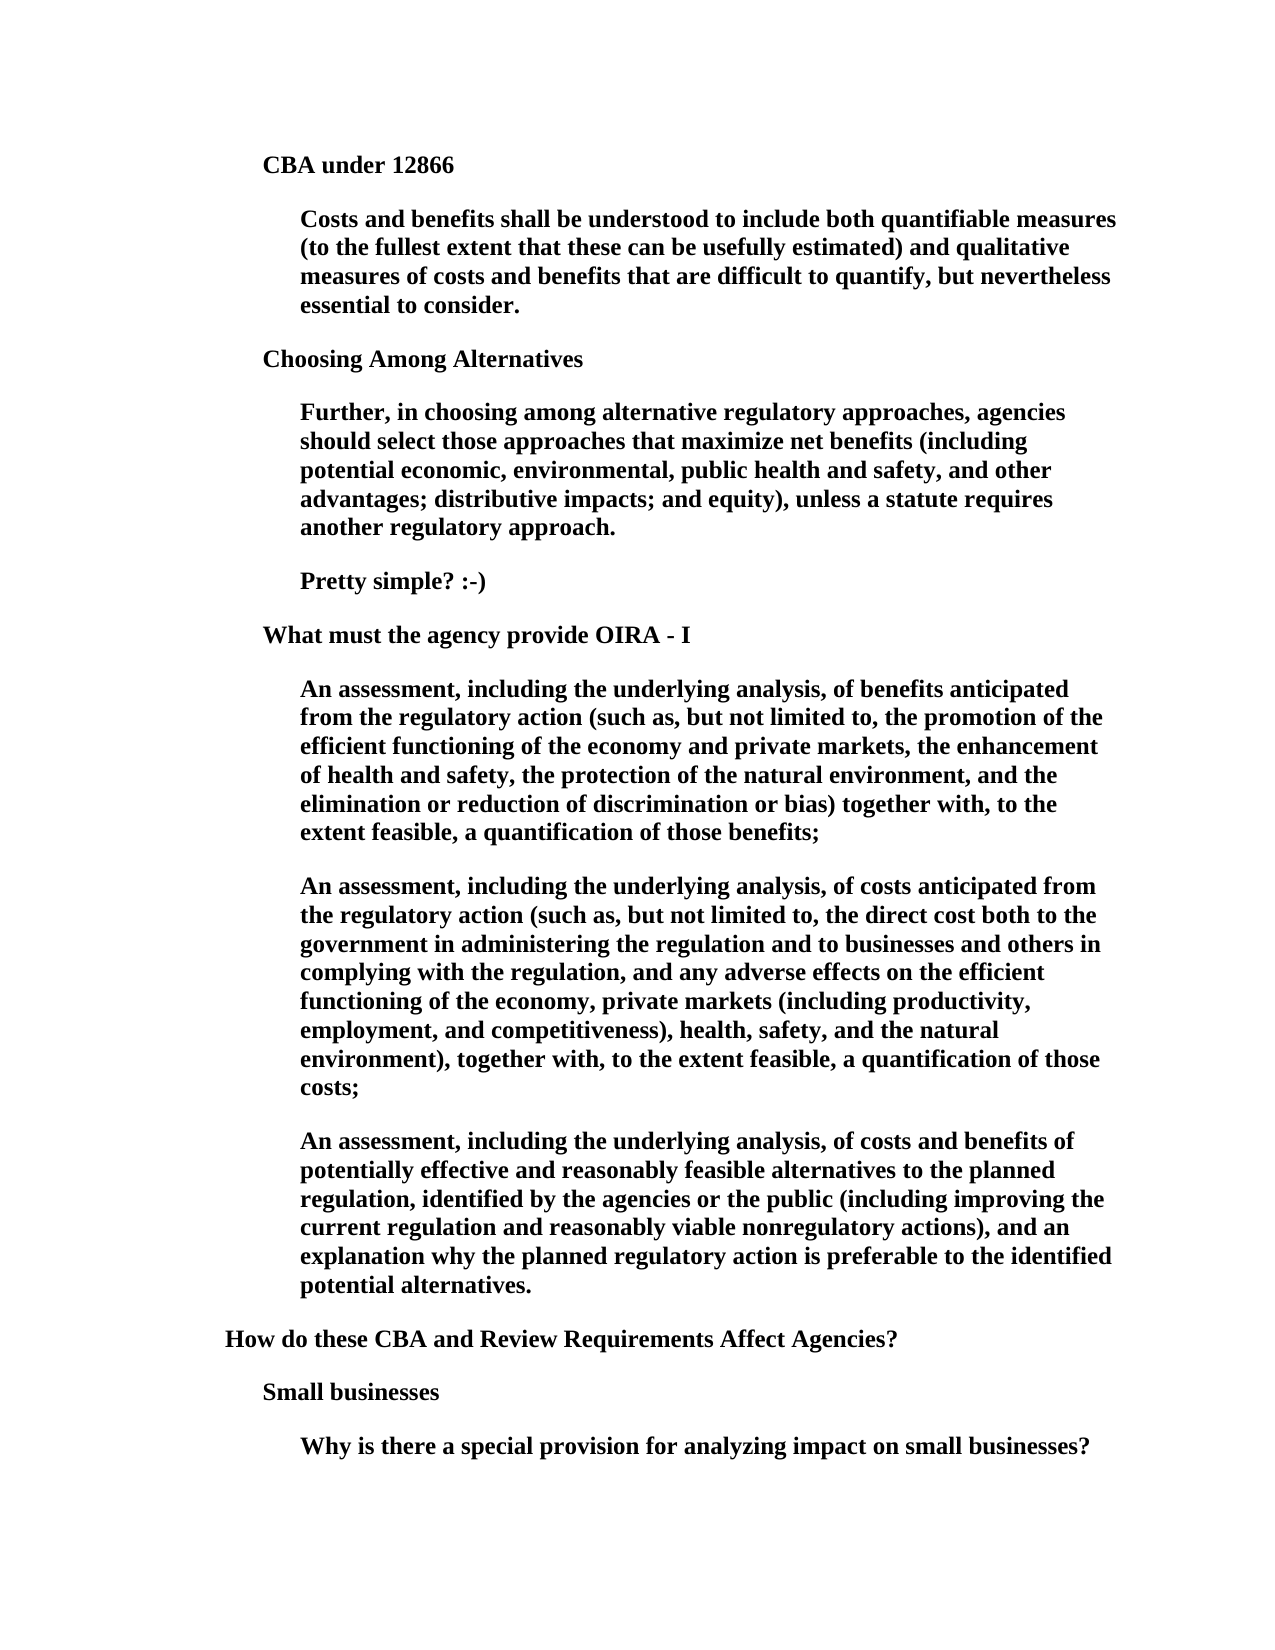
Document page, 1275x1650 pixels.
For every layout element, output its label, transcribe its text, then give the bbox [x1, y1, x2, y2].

subtitle An assessment, including the underlying analysis, of costs anticipated from the regulatory action (such as, but not limited to, the direct cost both to the government in administering the regulation and to businesses and others in complying with the regulation, and any adverse effects on the efficient functioning of the economy, private markets (including productivity, employment, and competitiveness), health, safety, and the natural environment), together with, to the extent feasible, a quantification of those costs; [300, 871, 1125, 1101]
subtitle What must the agency provide OIRA - I [262, 620, 1125, 649]
subtitle Pretty simple? :-) [300, 566, 1125, 595]
subtitle An assessment, including the underlying analysis, of costs and benefits of potentially effective and reasonably feasible alternatives to the planned regulation, identified by the agencies or the public (including improving the current regulation and reasonably viable nonregulatory actions), and an explanation why the planned regulatory action is preferable to the identified potential alternatives. [300, 1126, 1125, 1299]
subtitle An assessment, including the underlying analysis, of benefits anticipated from the regulatory action (such as, but not limited to, the promotion of the efficient functioning of the economy and private markets, the enhancement of health and safety, the protection of the natural environment, and the elimination or reduction of discrimination or bias) together with, to the extent feasible, a quantification of those benefits; [300, 674, 1125, 846]
subtitle Small businesses [262, 1377, 1125, 1406]
subtitle Choosing Among Alternatives [262, 344, 1125, 372]
subtitle Costs and benefits shall be understood to include both quantifiable measures (to the fullest extent that these can be usefully estimated) and qualitative measures of costs and benefits that are difficult to quantify, but nevertheless essential to consider. [300, 204, 1125, 319]
subtitle Why is there a special provision for analyzing impact on small businesses? [300, 1431, 1125, 1460]
subtitle Further, in choosing among alternative regulatory approaches, agencies should select those approaches that maximize net benefits (including potential economic, environmental, public health and safety, and other advantages; distributive impacts; and equity), unless a statute requires another regulatory approach. [300, 397, 1125, 541]
subtitle CBA under 12866 [262, 150, 1125, 179]
subtitle How do these CBA and Review Requirements Affect Agencies? [225, 1324, 1125, 1352]
